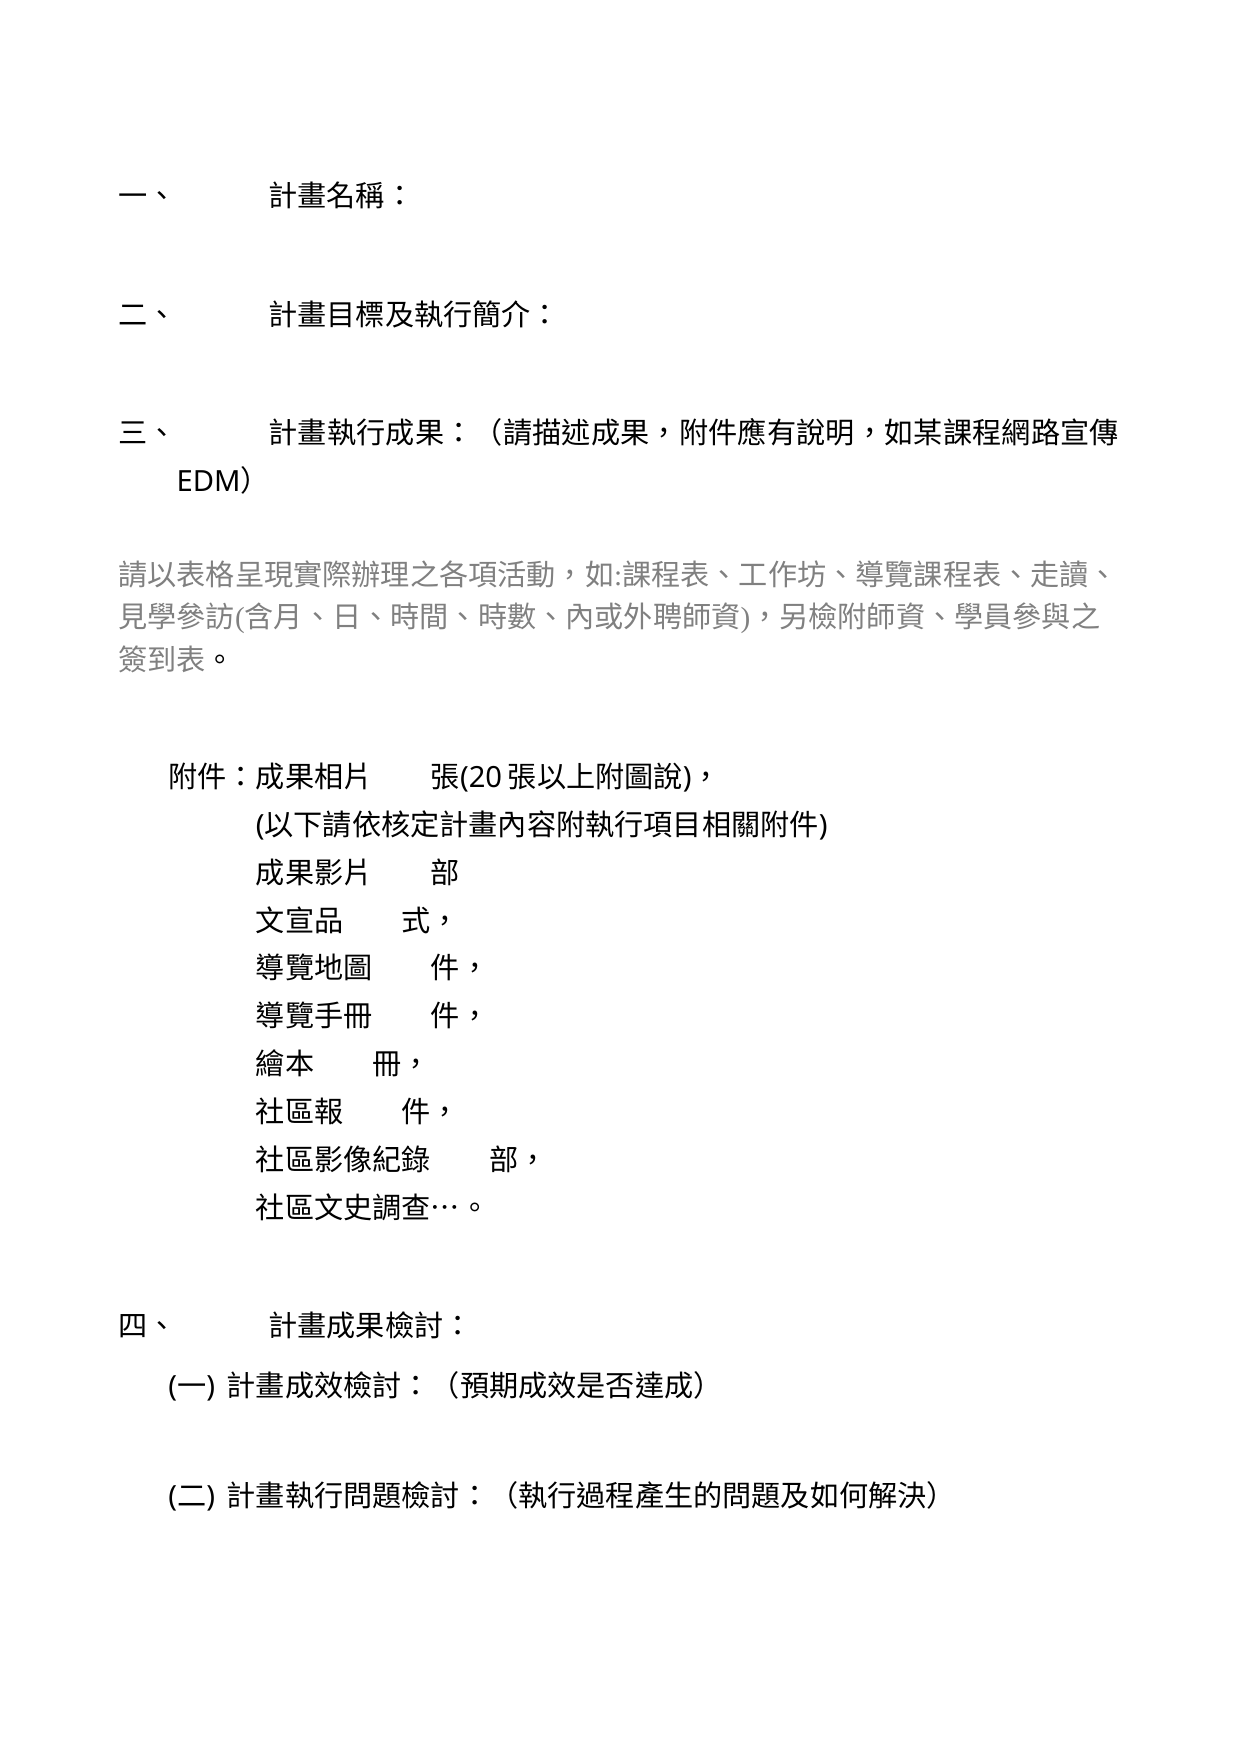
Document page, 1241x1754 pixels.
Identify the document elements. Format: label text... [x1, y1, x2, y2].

list 計畫目標及執行簡介： [118, 287, 1122, 334]
text 附件：成果相片 張(20張以上附圖說)， (以下請依核定計畫內容附執行項目相關附件) 成果影片 部 文宣品 式， 導覽地圖 件， 導覽手冊 件， 繪本 冊， 社區報 件， 社區影像紀錄 部， 社區文史調查…。 [168, 749, 1122, 1228]
list 計畫成效檢討：（預期成效是否達成） [168, 1358, 1122, 1406]
text 請以表格呈現實際辦理之各項活動，如:課程表、工作坊、導覽課程表、走讀、見學參訪(含月、日、時間、時數、內或外聘師資)，另檢附師資、學員參與之簽到表。 [118, 552, 1122, 678]
list 計畫執行問題檢討：（執行過程產生的問題及如何解決） [168, 1468, 1122, 1516]
list 計畫執行成果：（請描述成果，附件應有說明，如某課程網路宣傳EDM） [118, 405, 1122, 501]
list 計畫成果檢討： [118, 1298, 1122, 1346]
list 計畫名稱： [118, 168, 1122, 216]
